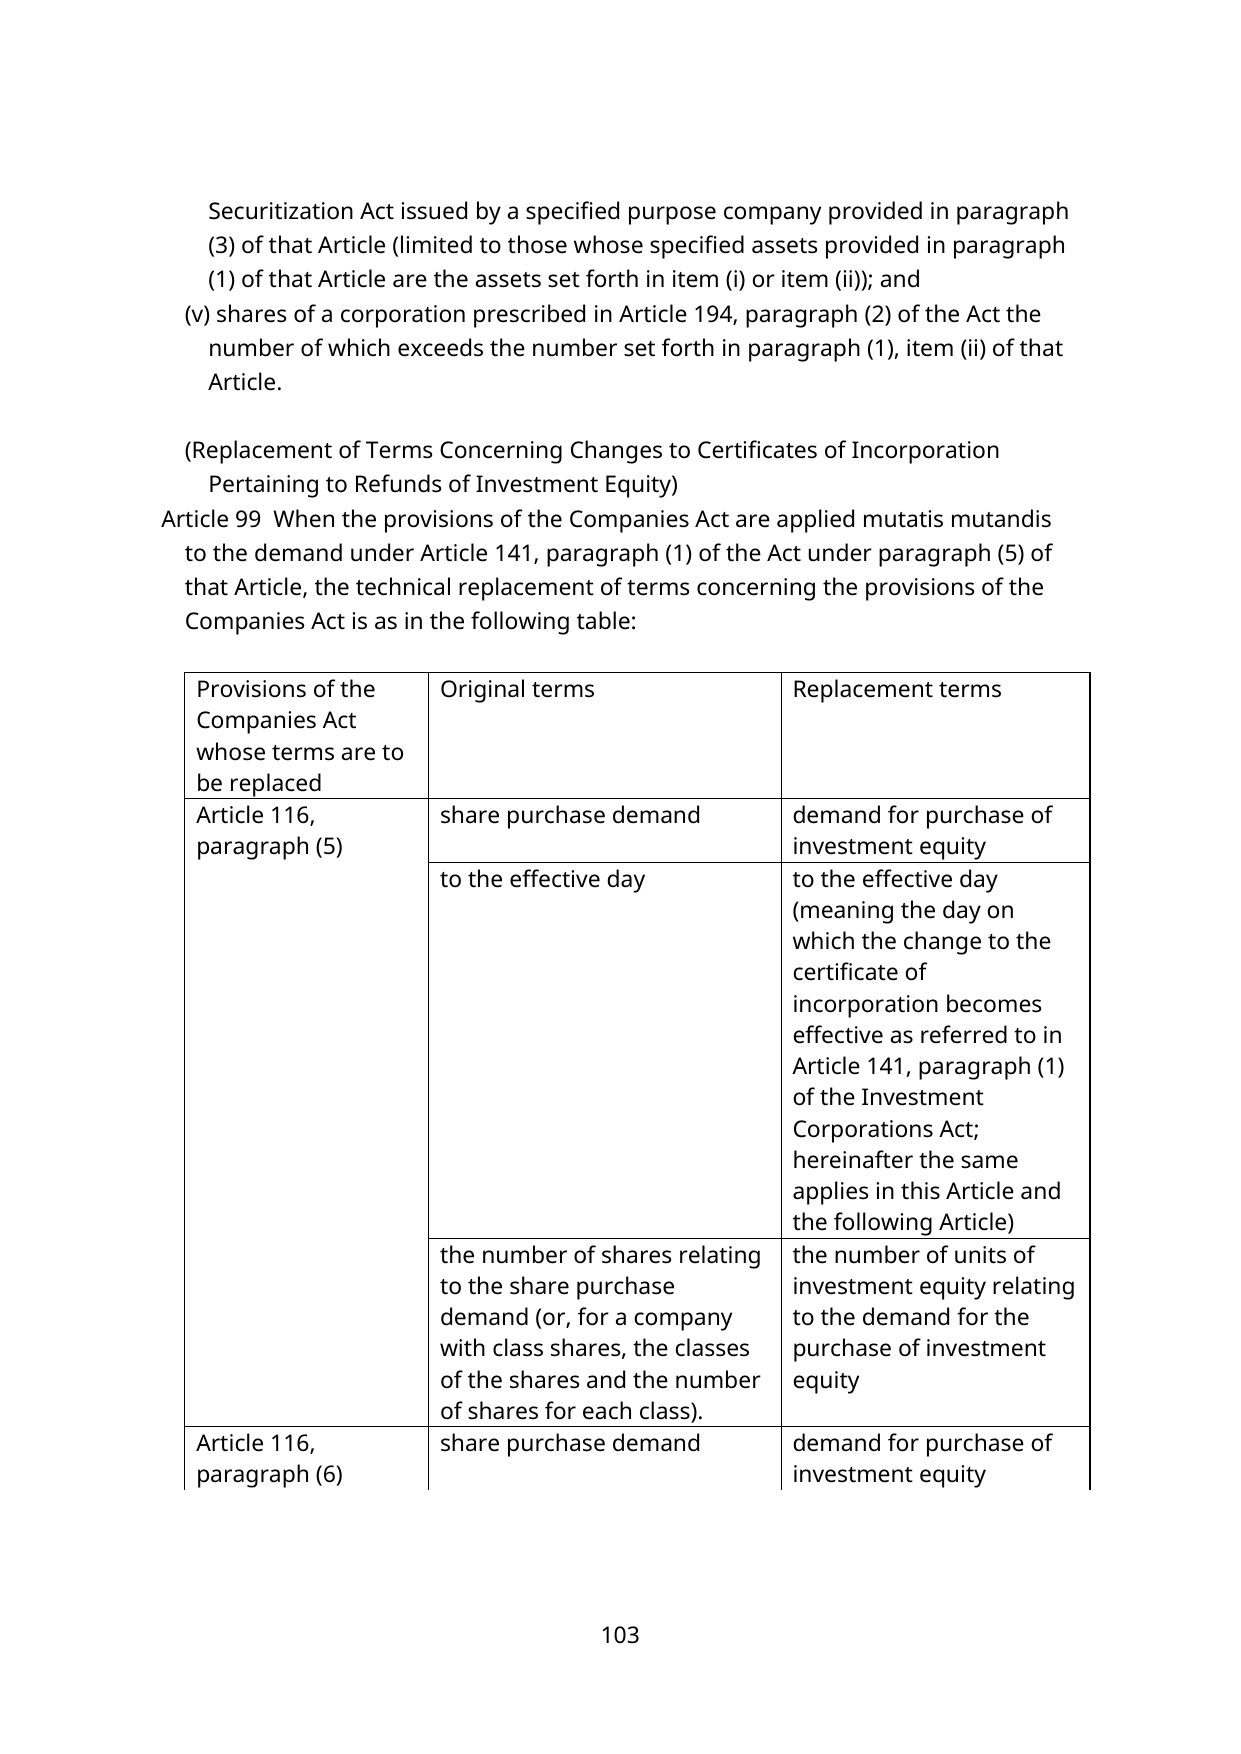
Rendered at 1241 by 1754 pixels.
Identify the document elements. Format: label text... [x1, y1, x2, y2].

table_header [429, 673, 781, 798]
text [184, 194, 1079, 296]
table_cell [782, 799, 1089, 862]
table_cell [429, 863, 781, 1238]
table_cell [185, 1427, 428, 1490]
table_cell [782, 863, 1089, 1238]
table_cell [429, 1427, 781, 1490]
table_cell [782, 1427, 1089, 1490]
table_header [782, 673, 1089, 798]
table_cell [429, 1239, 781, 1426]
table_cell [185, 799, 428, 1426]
text (v) shares of a corporation prescribed in Article 194, paragraph (2) of the Act the number of which exceeds the number set forth in paragraph (1), item (ii) of that Article. [184, 296, 1079, 399]
text Article 99 When the provisions of the Companies Act are applied mutatis mutandis to the demand under Article 141, paragraph (1) of the Act under paragraph (5) of that Article, the technical replacement of terms concerning the provisions of the Companies Act is as in the following table: [161, 501, 1079, 638]
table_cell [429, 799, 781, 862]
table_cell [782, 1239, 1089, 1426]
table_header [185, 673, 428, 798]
text (Replacement of Terms Concerning Changes to Certificates of Incorporation Pertaining to Refunds of Investment Equity) [184, 433, 1079, 501]
